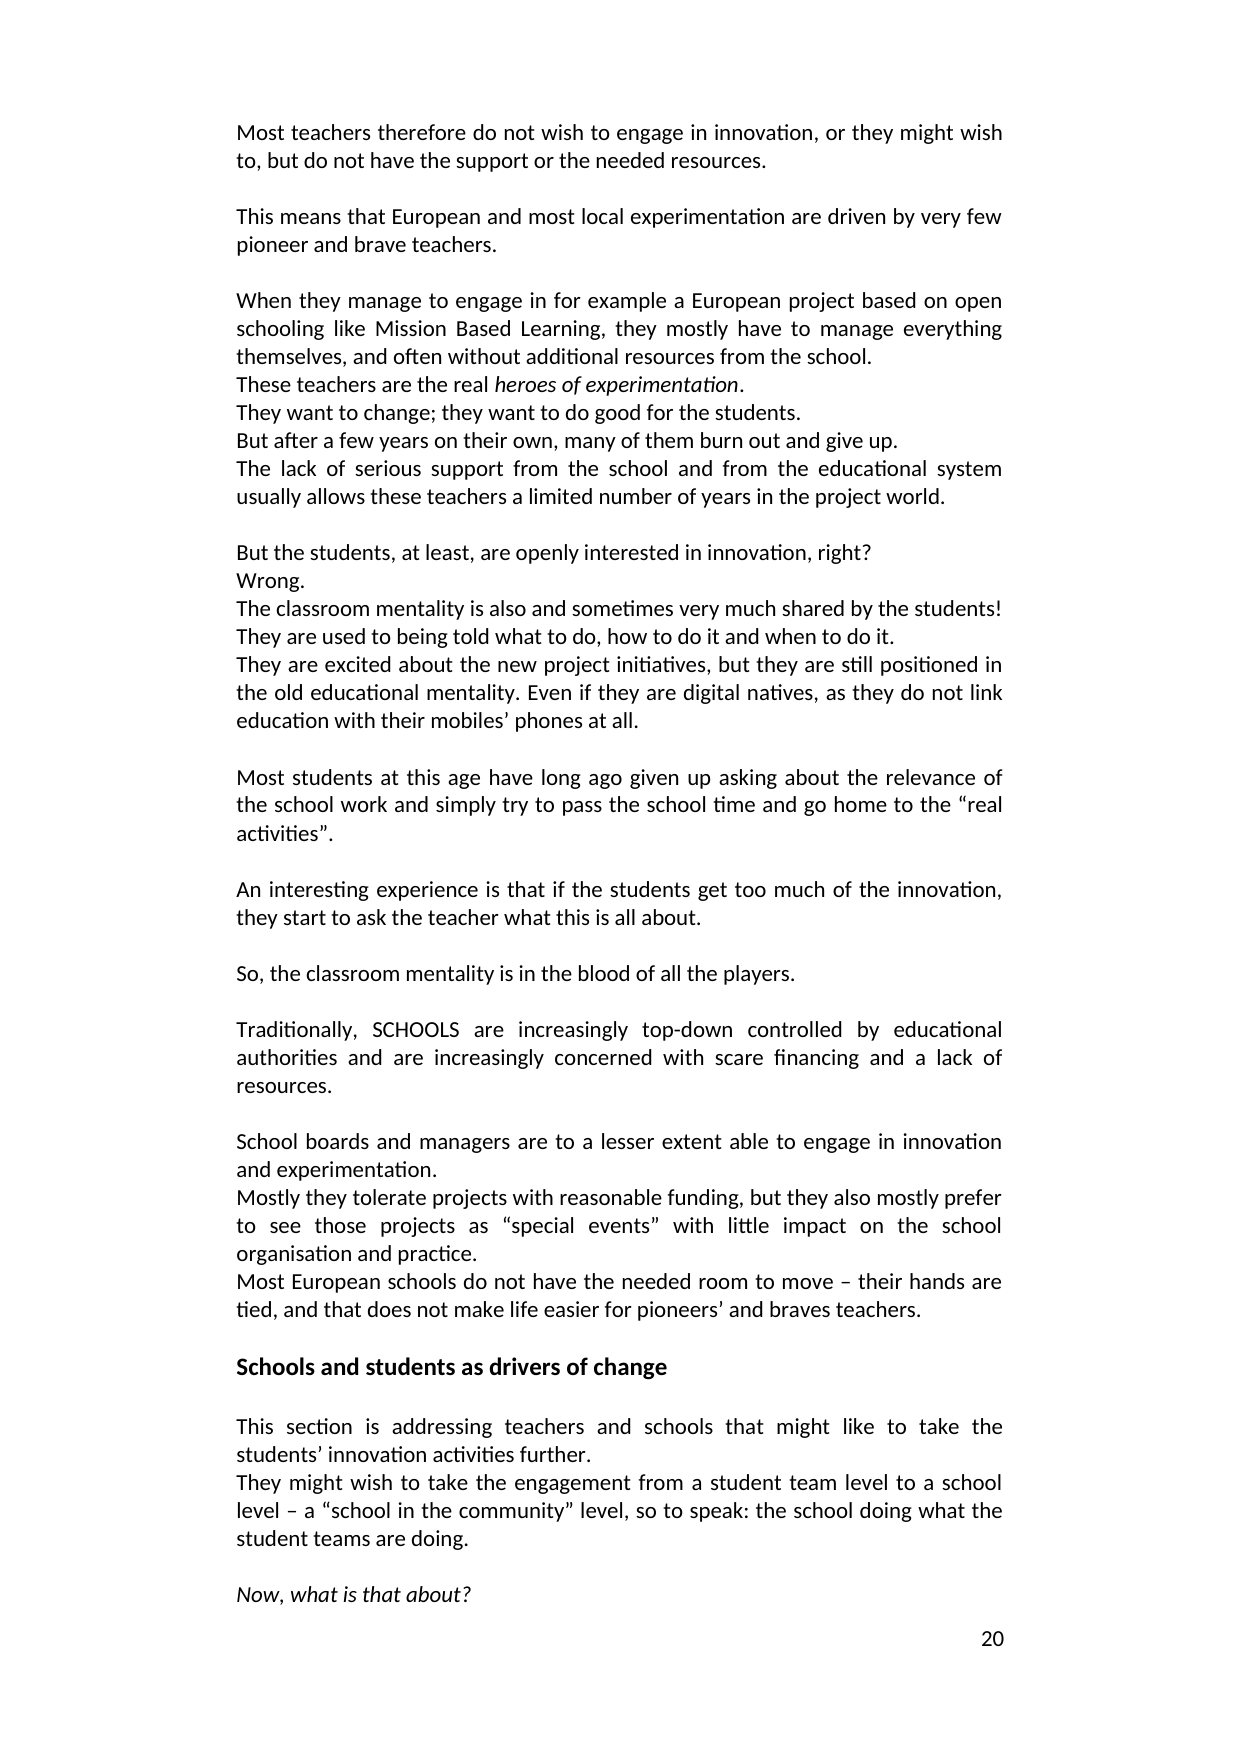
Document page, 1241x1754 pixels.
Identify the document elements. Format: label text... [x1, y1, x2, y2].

text But the students, at least, are openly interested in innovation, right? [236, 538, 1004, 566]
text They are excited about the new project initiatives, but they are still positioned in the old educational mentality. Even if they are digital natives, as they do not link education with their mobiles’ phones at all. [236, 651, 1004, 734]
text Schools and students as drivers of change [236, 1351, 1002, 1382]
text Mostly they tolerate projects with reasonable funding, but they also mostly prefer to see those projects as “special events” with little impact on the school organisation and practice. [236, 1183, 1004, 1267]
text This section is addressing teachers and schools that might like to take the students’ innovation activities further. [236, 1412, 1004, 1468]
text Most students at this age have long ago given up asking about the relevance of the school work and simply try to pass the school time and go home to the “real activities”. [236, 763, 1004, 847]
text This means that European and most local experimentation are driven by very few pioneer and brave teachers. [236, 202, 1004, 258]
text So, the classroom mentality is in the blood of all the players. [236, 959, 1004, 987]
text Most European schools do not have the needed room to move – their hands are tied, and that does not make life easier for pioneers’ and braves teachers. [236, 1267, 1004, 1323]
text When they manage to engage in for example a European project based on open schooling like Mission Based Learning, they mostly have to manage everything themselves, and often without additional resources from the school. [236, 286, 1004, 370]
text School boards and managers are to a lesser extent able to engage in innovation and experimentation. [236, 1127, 1004, 1183]
text Wrong. [236, 566, 1004, 594]
text But after a few years on their own, many of them burn out and give up. [236, 426, 1004, 454]
text An interesting experience is that if the students get too much of the innovation, they start to ask the teacher what this is all about. [236, 875, 1004, 931]
text Traditionally, SCHOOLS are increasingly top-down controlled by educational authorities and are increasingly concerned with scare financing and a lack of resources. [236, 1015, 1004, 1099]
text The lack of serious support from the school and from the educational system usually allows these teachers a limited number of years in the project world. [236, 454, 1004, 510]
text Now, what is that about? [236, 1580, 1004, 1608]
text They want to change; they want to do good for the students. [236, 398, 1004, 426]
text The classroom mentality is also and sometimes very much shared by the students! They are used to being told what to do, how to do it and when to do it. [236, 594, 1004, 651]
text Most teachers therefore do not wish to engage in innovation, or they might wish to, but do not have the support or the needed resources. [236, 118, 1004, 174]
text These teachers are the real heroes of experimentation. [236, 370, 1004, 398]
text They might wish to take the engagement from a student team level to a school level – a “school in the community” level, so to speak: the school doing what the student teams are doing. [236, 1468, 1004, 1552]
